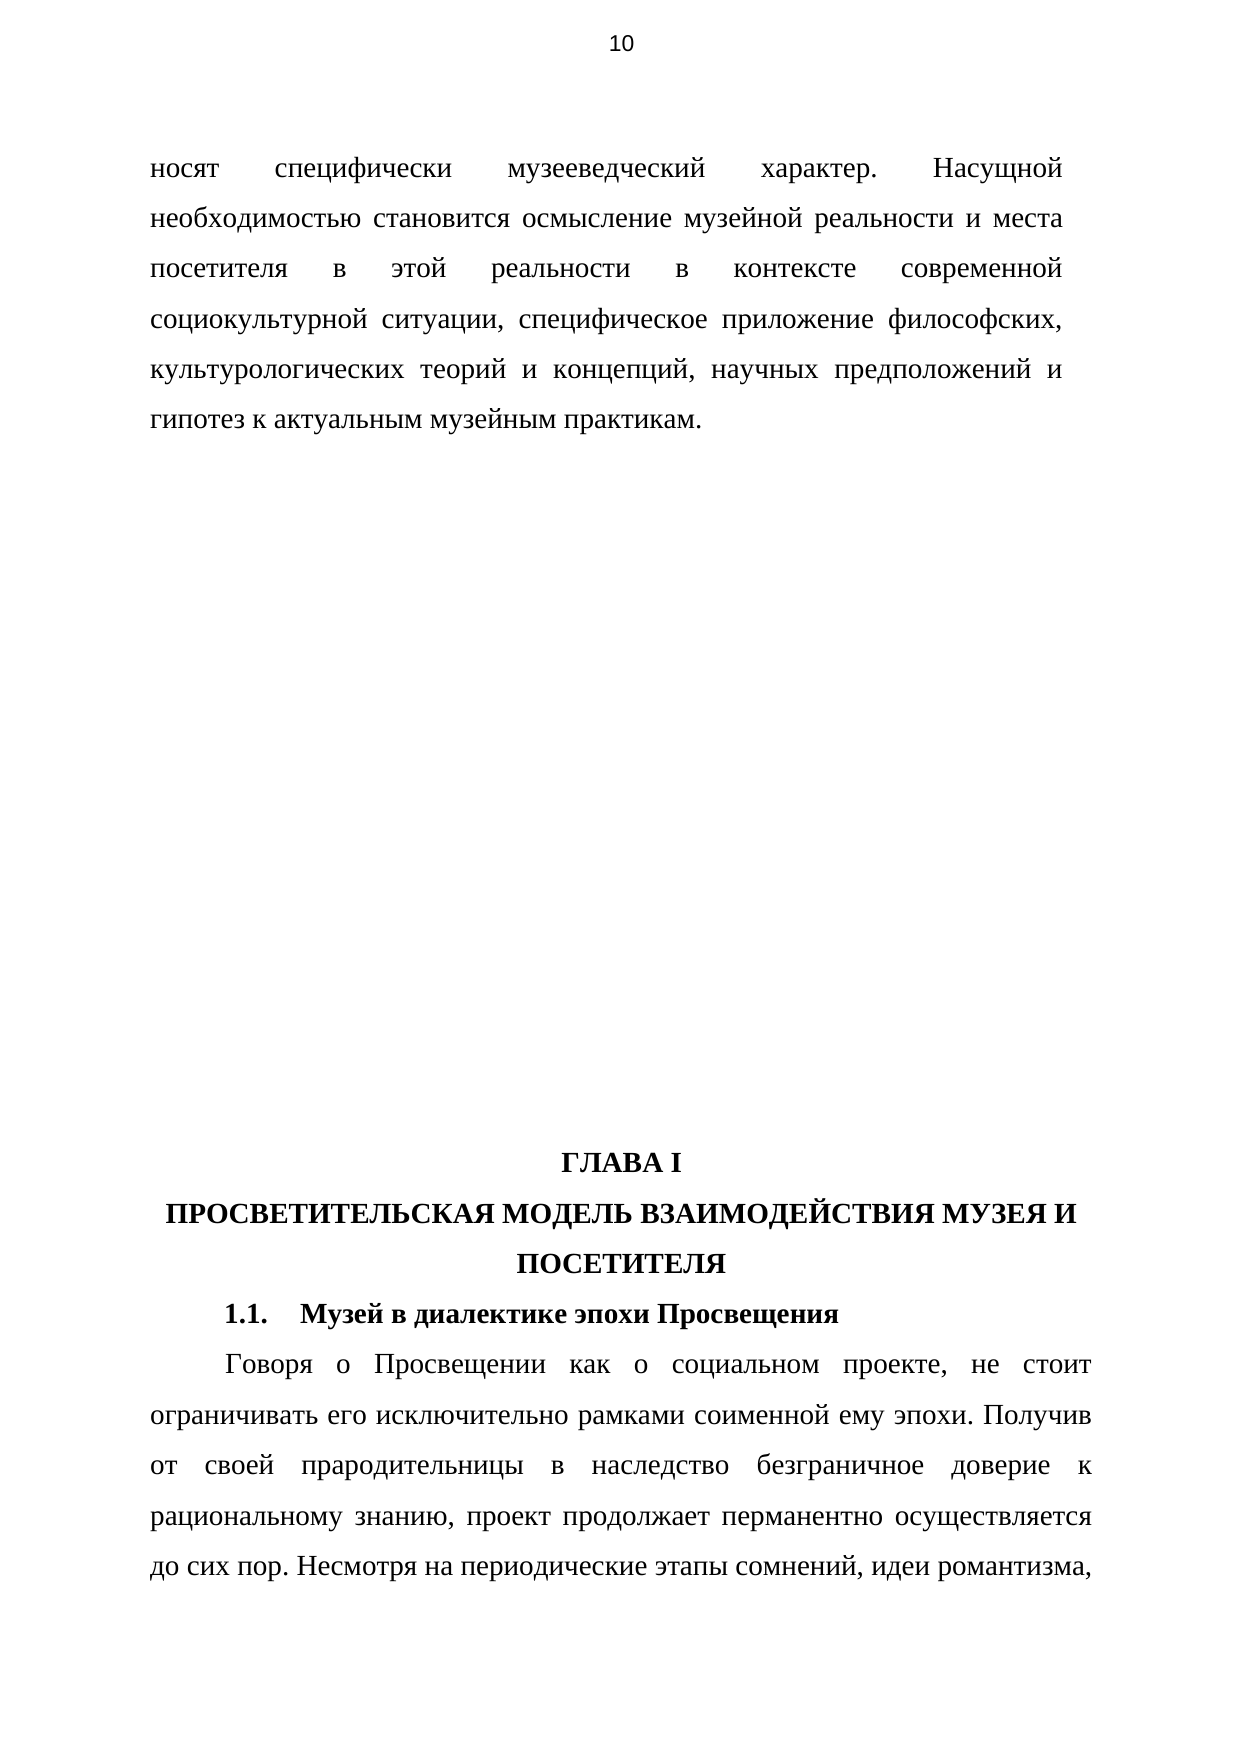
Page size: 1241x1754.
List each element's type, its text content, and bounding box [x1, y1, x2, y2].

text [150, 1347, 1093, 1581]
list Музей в диалектике эпохи Просвещения [224, 1296, 1093, 1330]
text ПРОСВЕТИТЕЛЬСКАЯ МОДЕЛЬ ВЗАИМОДЕЙСТВИЯ МУЗЕЯ И ПОСЕТИТЕЛЯ [150, 1196, 1093, 1279]
text ГЛАВА I [150, 1145, 1093, 1179]
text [150, 150, 1063, 435]
